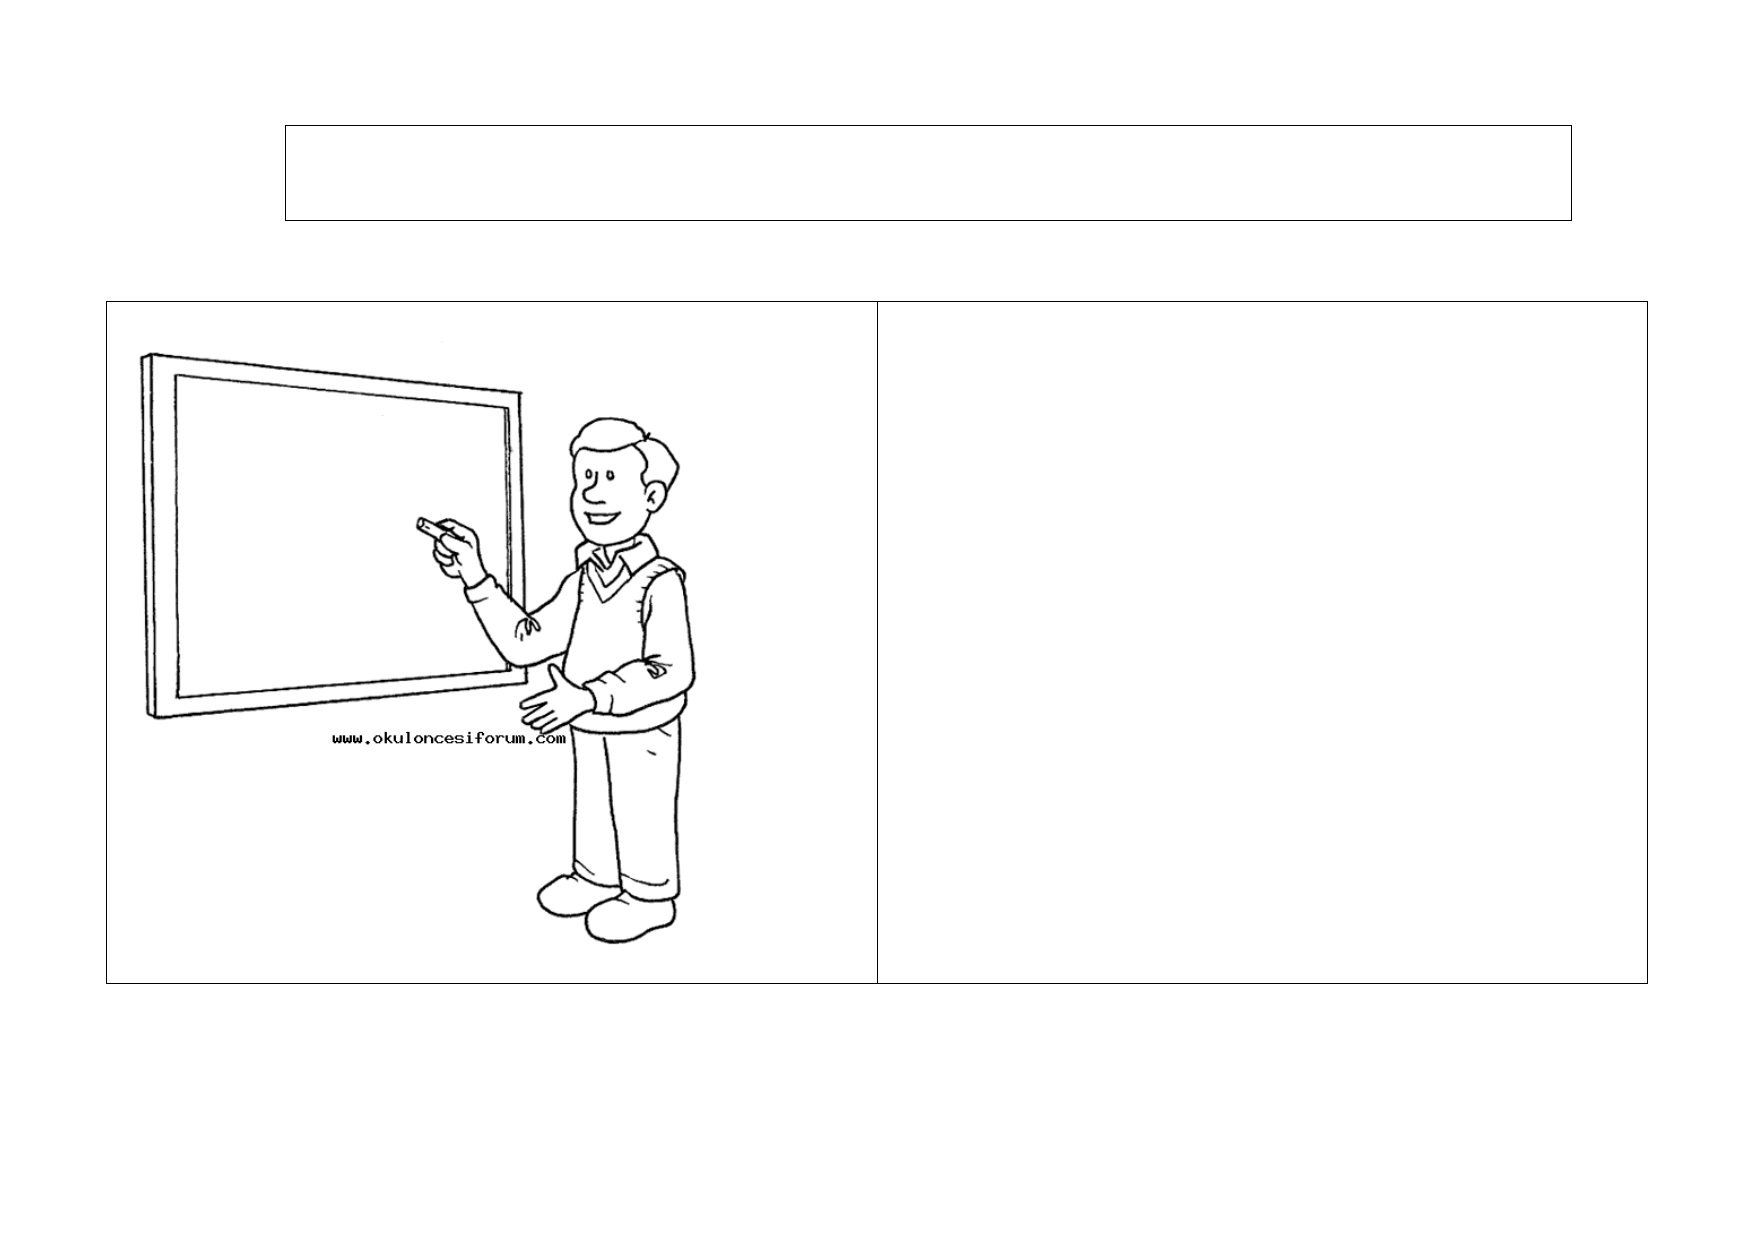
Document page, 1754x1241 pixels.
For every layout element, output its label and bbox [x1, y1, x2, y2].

table_header [878, 302, 1647, 983]
table_header [107, 302, 877, 983]
picture [118, 329, 717, 955]
